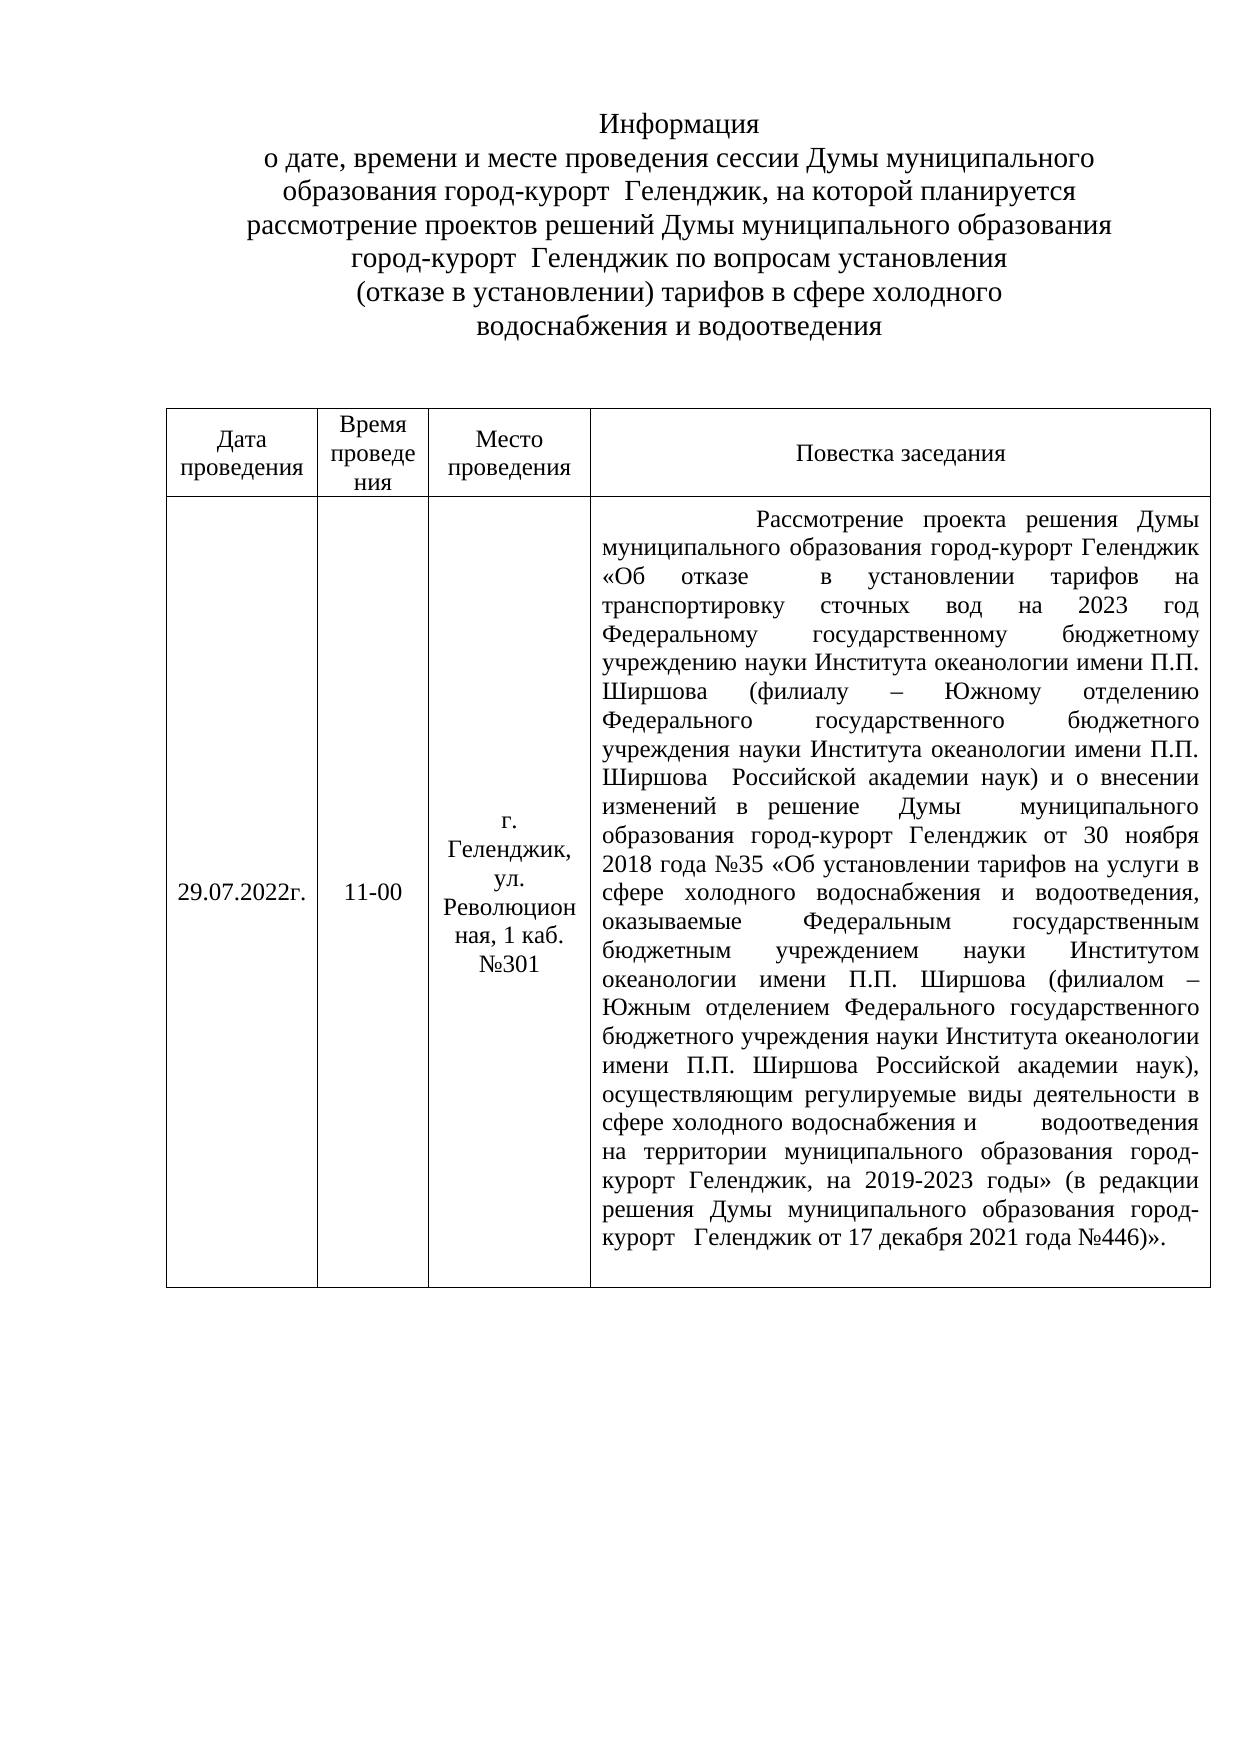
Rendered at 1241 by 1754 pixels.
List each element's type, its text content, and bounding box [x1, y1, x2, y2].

text (отказе в установлении) тарифов в сфере холодного [177, 274, 1181, 308]
table_cell г. Геленджик, ул. Революционная, 1 каб. №301 [429, 497, 590, 1287]
table_cell Рассмотрение проекта решения Думы муниципального образования город-курорт Геленджик «Об отказе в установлении тарифов на транспортировку сточных вод на 2023 год Федеральному государственному бюджетному учреждению науки Института океанологии имени П.П. Ширшова (филиалу – Южному отделению Федерального государственного бюджетного учреждения науки Института океанологии имени П.П. Ширшова Российской академии наук) и о внесении изменений в решение Думы муниципального образования город-курорт Геленджик от 30 ноября 2018 года №35 «Об установлении тарифов на услуги в сфере холодного водоснабжения и водоотведения, оказываемые Федеральным государственным бюджетным учреждением науки Институтом океанологии имени П.П. Ширшова (филиалом – Южным отделением Федерального государственного бюджетного учреждения науки Института океанологии имени П.П. Ширшова Российской академии наук), осуществляющим регулируемые виды деятельности в сфере холодного водоснабжения и водоотведения на территории муниципального образования город-курорт Геленджик, на 2019-2023 годы» (в редакции решения Думы муниципального образования город-курорт Геленджик от 17 декабря 2021 года №446)». [591, 497, 1210, 1287]
text водоснабжения и водоотведения [177, 308, 1181, 341]
text о дате, времени и месте проведения сессии Думы муниципального [177, 140, 1181, 173]
text Информация [177, 106, 1181, 140]
table_cell 11-00 [318, 497, 428, 1287]
text рассмотрение проектов решений Думы муниципального образования [177, 207, 1181, 241]
table_cell 29.07.2022г. [167, 497, 317, 1287]
table_header Место проведения [429, 409, 590, 496]
table_header Повестка заседания [591, 409, 1210, 496]
table_header Дата проведения [167, 409, 317, 496]
text город-курорт Геленджик по вопросам установления [177, 241, 1181, 274]
text образования город-курорт Геленджик, на которой планируется [177, 173, 1181, 207]
table_header Время проведения [318, 409, 428, 496]
